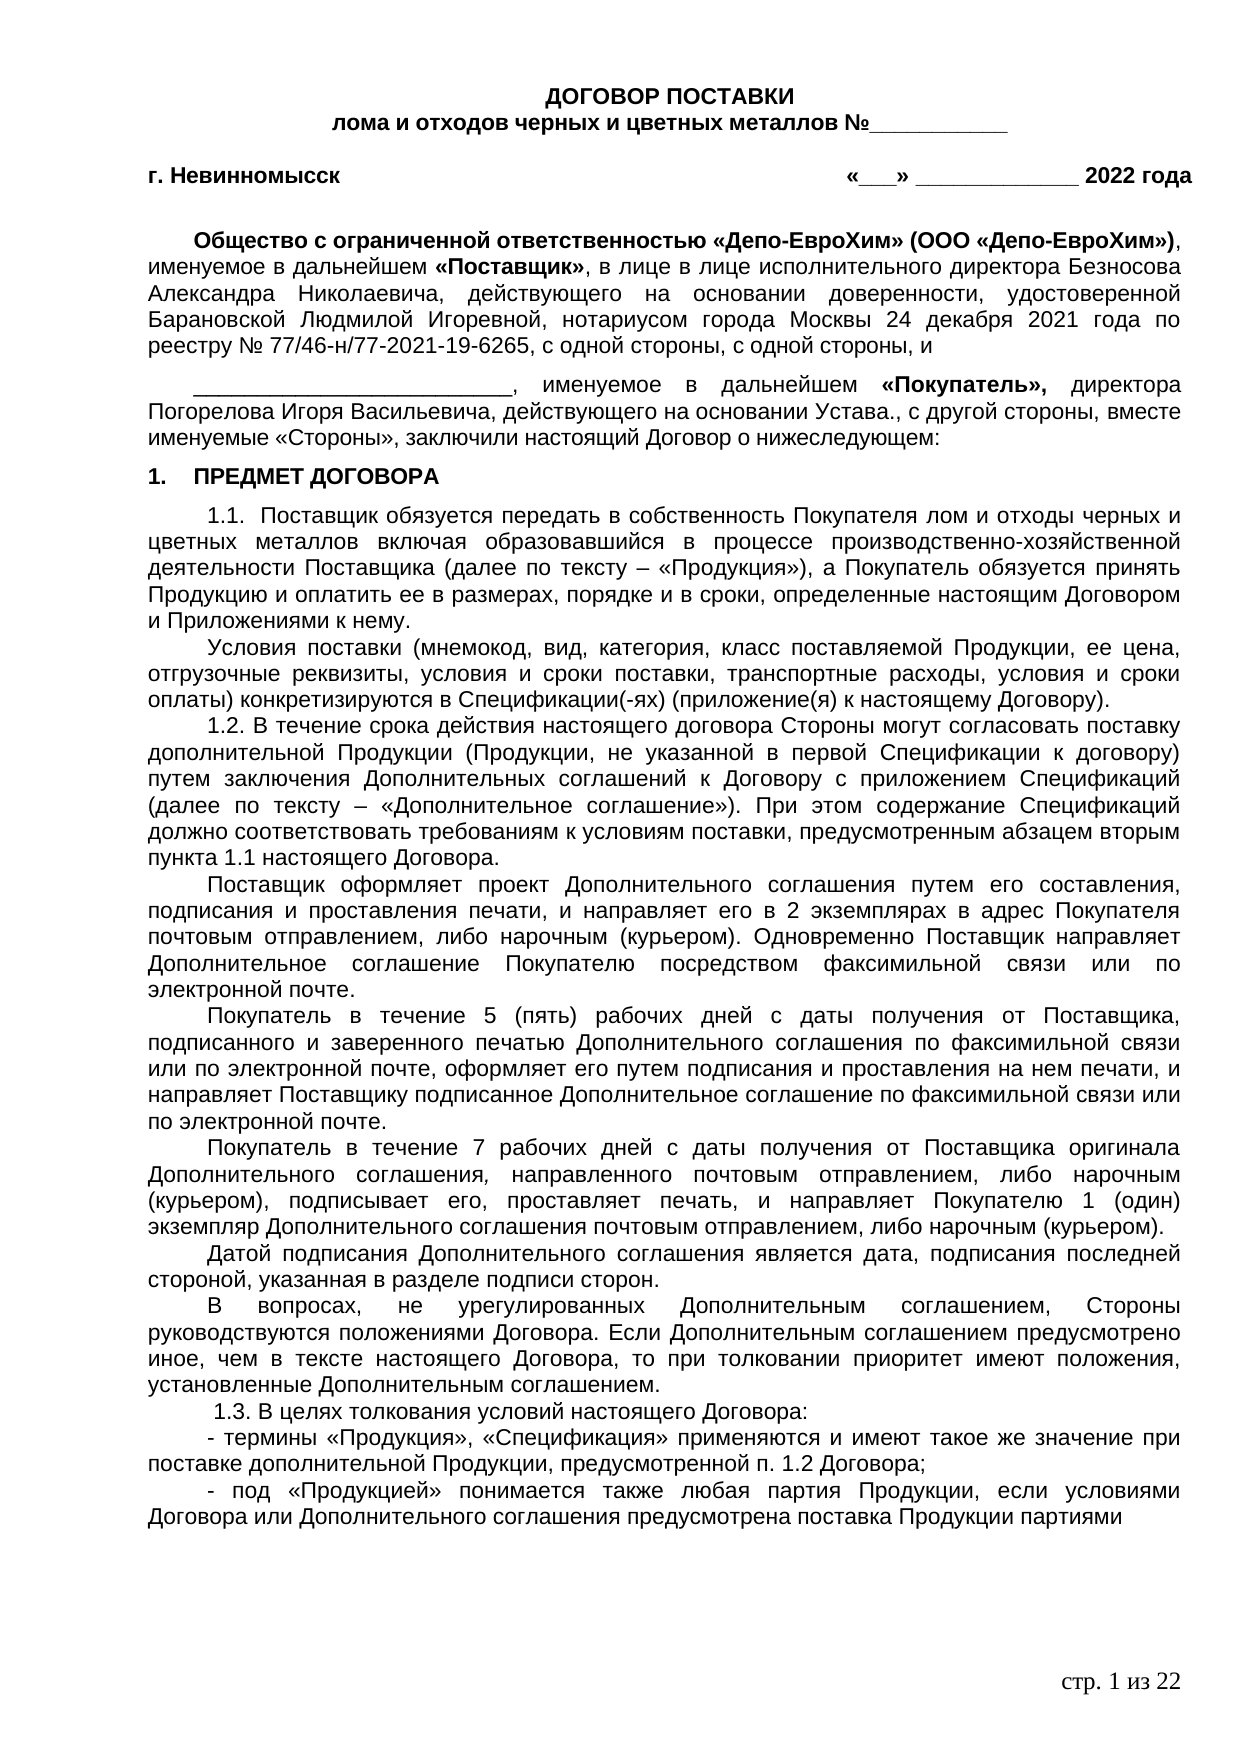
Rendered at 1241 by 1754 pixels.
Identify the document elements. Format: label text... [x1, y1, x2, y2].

text 1.3. В целях толкования условий настоящего Договора: [148, 1398, 1181, 1424]
text Общество с ограниченной ответственностью «Депо-ЕвроХим» (ООО «Депо-ЕвроХим»), именуемое в дальнейшем «Поставщик», в лице в лице исполнительного директора Безносова Александра Николаевича, действующего на основании доверенности, удостоверенной Барановской Людмилой Игоревной, нотариусом города Москвы 24 декабря 2021 года по реестру № 77/46-н/77-2021-19-6265, с одной стороны, с одной стороны, и [148, 227, 1181, 359]
text Покупатель в течение 7 рабочих дней с даты получения от Поставщика оригинала Дополнительного соглашения, направленного почтовым отправлением, либо нарочным (курьером), подписывает его, проставляет печать, и направляет Покупателю 1 (один) экземпляр Дополнительного соглашения почтовым отправлением, либо нарочным (курьером). [148, 1134, 1181, 1239]
list ПРЕДМЕТ ДОГОВОРА [148, 463, 1181, 489]
text г. Невинномысск «___» _____________ 2022 года [148, 162, 1192, 214]
text Поставщик оформляет проект Дополнительного соглашения путем его составления, подписания и проставления печати, и направляет его в 2 экземплярах в адрес Покупателя почтовым отправлением, либо нарочным (курьером). Одновременно Поставщик направляет Дополнительное соглашение Покупателю посредством факсимильной связи или по электронной почте. [148, 871, 1181, 1002]
text В вопросах, не урегулированных Дополнительным соглашением, Стороны руководствуются положениями Договора. Если Дополнительным соглашением предусмотрено иное, чем в тексте настоящего Договора, то при толковании приоритет имеют положения, установленные Дополнительным соглашением. [148, 1292, 1181, 1398]
text Условия поставки (мнемокод, вид, категория, класс поставляемой Продукции, ее цена, отгрузочные реквизиты, условия и сроки поставки, транспортные расходы, условия и сроки оплаты) конкретизируются в Спецификации(-ях) (приложение(я) к настоящему Договору). [148, 633, 1181, 712]
list Поставщик обязуется передать в собственность Покупателя лом и отходы черных и цветных металлов включая образовавшийся в процессе производственно-хозяйственной деятельности Поставщика (далее по тексту – «Продукция»), а Покупатель обязуется принять Продукцию и оплатить ее в размерах, порядке и в сроки, определенные настоящим Договором и Приложениями к нему. [148, 502, 1181, 633]
text - термины «Продукция», «Спецификация» применяются и имеют такое же значение при поставке дополнительной Продукции, предусмотренной п. 1.2 Договора; [148, 1424, 1181, 1477]
text _________________________, именуемое в дальнейшем «Покупатель», директора Погорелова Игоря Васильевича, действующего на основании Устава., с другой стороны, вместе именуемые «Стороны», заключили настоящий Договор о нижеследующем: [148, 371, 1181, 450]
text ДОГОВОР ПОСТАВКИ [148, 83, 1192, 109]
text Покупатель в течение 5 (пять) рабочих дней с даты получения от Поставщика, подписанного и заверенного печатью Дополнительного соглашения по факсимильной связи или по электронной почте, оформляет его путем подписания и проставления на нем печати, и направляет Поставщику подписанное Дополнительное соглашение по факсимильной связи или по электронной почте. [148, 1002, 1181, 1134]
text - под «Продукцией» понимается также любая партия Продукции, если условиями Договора или Дополнительного соглашения предусмотрена поставка Продукции партиями [148, 1477, 1181, 1529]
text лома и отходов черных и цветных металлов №___________ [148, 109, 1192, 135]
text Датой подписания Дополнительного соглашения является дата, подписания последней стороной, указанная в разделе подписи сторон. [148, 1239, 1181, 1292]
text 1.2. В течение срока действия настоящего договора Стороны могут согласовать поставку дополнительной Продукции (Продукции, не указанной в первой Спецификации к договору) путем заключения Дополнительных соглашений к Договору с приложением Спецификаций (далее по тексту – «Дополнительное соглашение»). При этом содержание Спецификаций должно соответствовать требованиям к условиям поставки, предусмотренным абзацем вторым пункта 1.1 настоящего Договора. [148, 712, 1181, 871]
